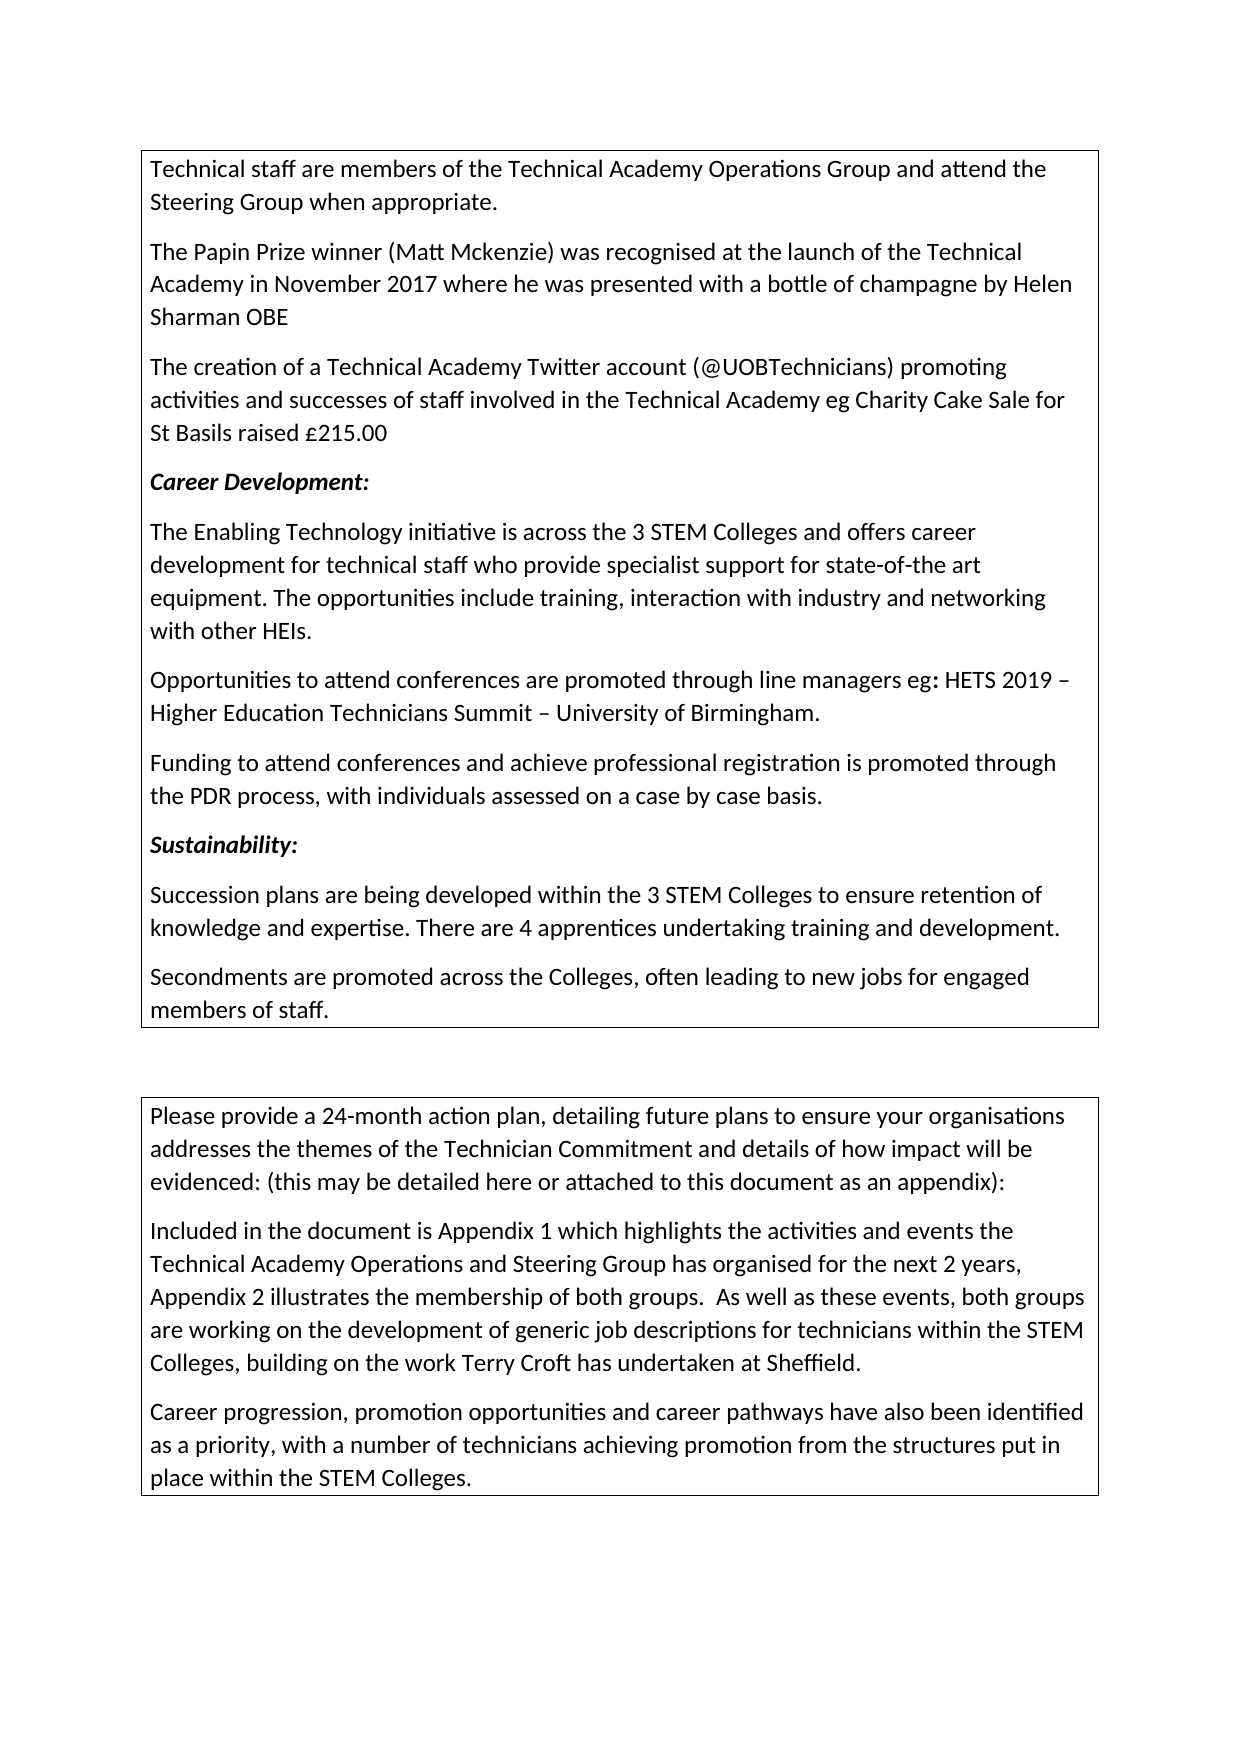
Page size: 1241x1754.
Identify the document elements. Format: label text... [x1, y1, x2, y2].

text Career Development: [142, 463, 1098, 497]
text The creation of a Technical Academy Twitter account (@UOBTechnicians) promoting activities and successes of staff involved in the Technical Academy eg Charity Cake Sale for St Basils raised £215.00 [142, 348, 1098, 447]
text Opportunities to attend conferences are promoted through line managers eg: HETS 2019 – Higher Education Technicians Summit – University of Birmingham. [142, 661, 1098, 728]
text Technical staff are members of the Technical Academy Operations Group and attend the Steering Group when appropriate. [142, 151, 1098, 217]
text Funding to attend conferences and achieve professional registration is promoted through the PDR process, with individuals assessed on a case by case basis. [142, 744, 1098, 810]
text The Enabling Technology initiative is across the 3 STEM Colleges and offers career development for technical staff who provide specialist support for state-of-the art equipment. The opportunities include training, interaction with industry and networking with other HEIs. [142, 513, 1098, 645]
text Succession plans are being developed within the 3 STEM Colleges to ensure retention of knowledge and expertise. There are 4 apprentices undertaking training and development. [142, 876, 1098, 942]
text The Papin Prize winner (Matt Mckenzie) was recognised at the launch of the Technical Academy in November 2017 where he was presented with a bottle of champagne by Helen Sharman OBE [142, 232, 1098, 332]
text Please provide a 24-month action plan, detailing future plans to ensure your organisations addresses the themes of the Technician Commitment and details of how impact will be evidenced: (this may be detailed here or attached to this document as an appendix): [142, 1098, 1098, 1196]
text Included in the document is Appendix 1 which highlights the activities and events the Technical Academy Operations and Steering Group has organised for the next 2 years, Appendix 2 illustrates the membership of both groups. As well as these events, both groups are working on the development of generic job descriptions for technicians within the STEM Colleges, building on the work Terry Croft has undertaken at Sheffield. [142, 1212, 1098, 1377]
text Secondments are promoted across the Colleges, often leading to new jobs for engaged members of staff. [142, 958, 1098, 1027]
text Sustainability: [142, 826, 1098, 860]
text Career progression, promotion opportunities and career pathways have also been identified as a priority, with a number of technicians achieving promotion from the structures put in place within the STEM Colleges. [142, 1393, 1098, 1495]
